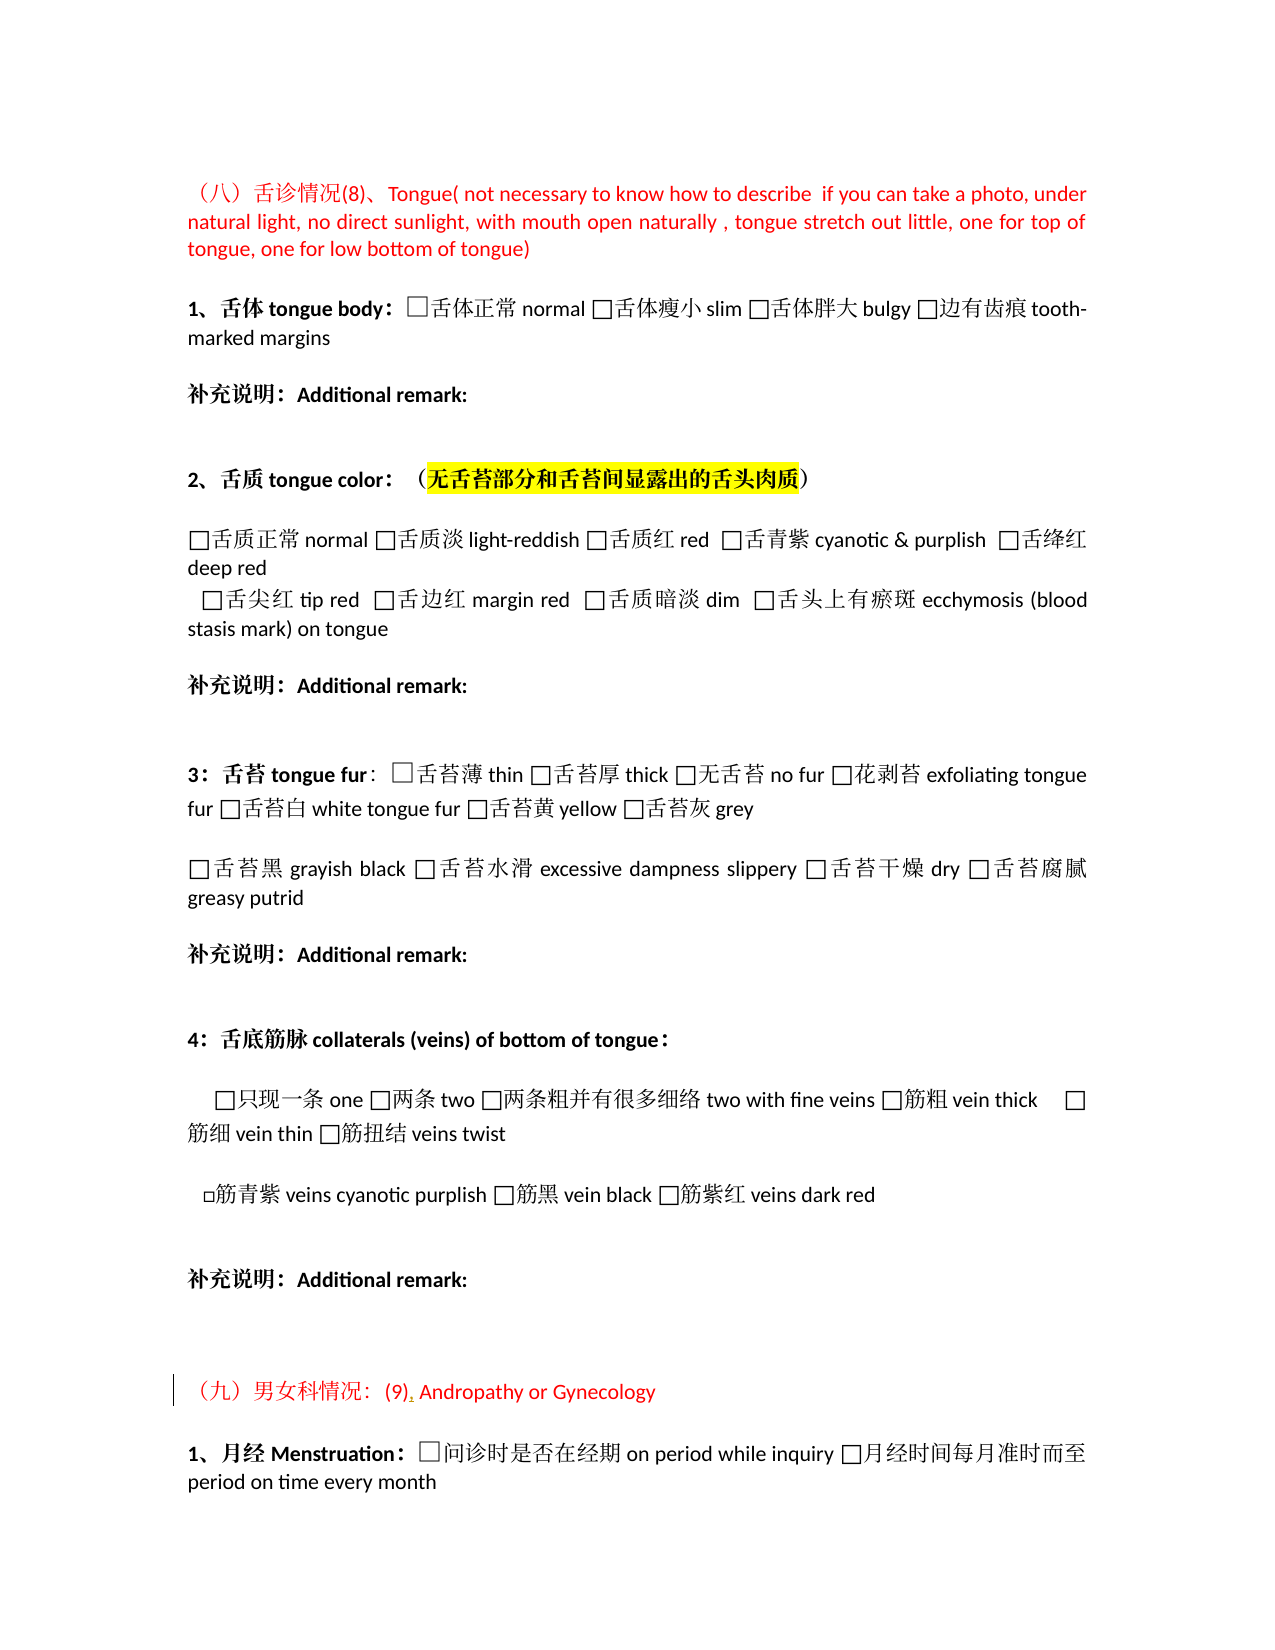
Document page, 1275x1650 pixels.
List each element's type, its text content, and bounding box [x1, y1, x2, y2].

text □舌苔黑grayish black □舌苔水滑excessive dampness slippery □舌苔干燥dry □舌苔腐腻greasy putrid [187, 850, 1087, 911]
text □舌尖红tip red □舌边红margin red □舌质暗淡dim □舌头上有瘀斑ecchymosis (blood stasis mark) on tongue [187, 581, 1087, 642]
text （九）男女科情况：(9) Andropathy or Gynecology [187, 1374, 1087, 1406]
text □舌质正常normal □舌质淡light-reddish □舌质红red □舌青紫cyanotic & purplish □舌绛红deep red [187, 520, 1087, 581]
text 补充说明：Additional remark: [187, 1263, 1087, 1294]
text 1、月经Menstruation：□问诊时是否在经期on period while inquiry □月经时间每月准时而至period on time every month [187, 1432, 1087, 1495]
text 补充说明：Additional remark: [187, 668, 1087, 700]
text 2、舌质tongue color：（无舌苔部分和舌苔间显露出的舌头肉质） [187, 462, 427, 494]
text 1、舌体tongue body：□舌体正常normal □舌体瘦小slim □舌体胖大bulgy □边有齿痕tooth-marked margins [187, 288, 1087, 351]
text 4：舌底筋脉collaterals (veins) of bottom of tongue： [187, 1022, 1087, 1054]
text □只现一条one □两条two □两条粗并有很多细络two with fine veins □筋粗vein thick □筋细vein thin □筋扭结veins twist [187, 1080, 1087, 1148]
text □筋青紫veins cyanotic purplish □筋黑vein black □筋紫红veins dark red [187, 1175, 1087, 1209]
text 补充说明：Additional remark: [187, 377, 1087, 409]
text 2、舌质tongue color：（无舌苔部分和舌苔间显露出的舌头肉质） [799, 462, 1087, 494]
text （八）舌诊情况(8)、Tongue( not necessary to know how to describe if you can take a photo, under natural light, no direct sunlight, with mouth open naturally , tongue stretch out little, one for top of tongue, one for low bottom of tongue) [187, 177, 1087, 261]
text 3：舌苔tongue fur：□舌苔薄thin □舌苔厚thick □无舌苔no fur □花剥苔exfoliating tongue fur □舌苔白white tongue fur □舌苔黄yellow □舌苔灰grey [187, 753, 1087, 823]
text 补充说明：Additional remark: [187, 937, 1087, 969]
